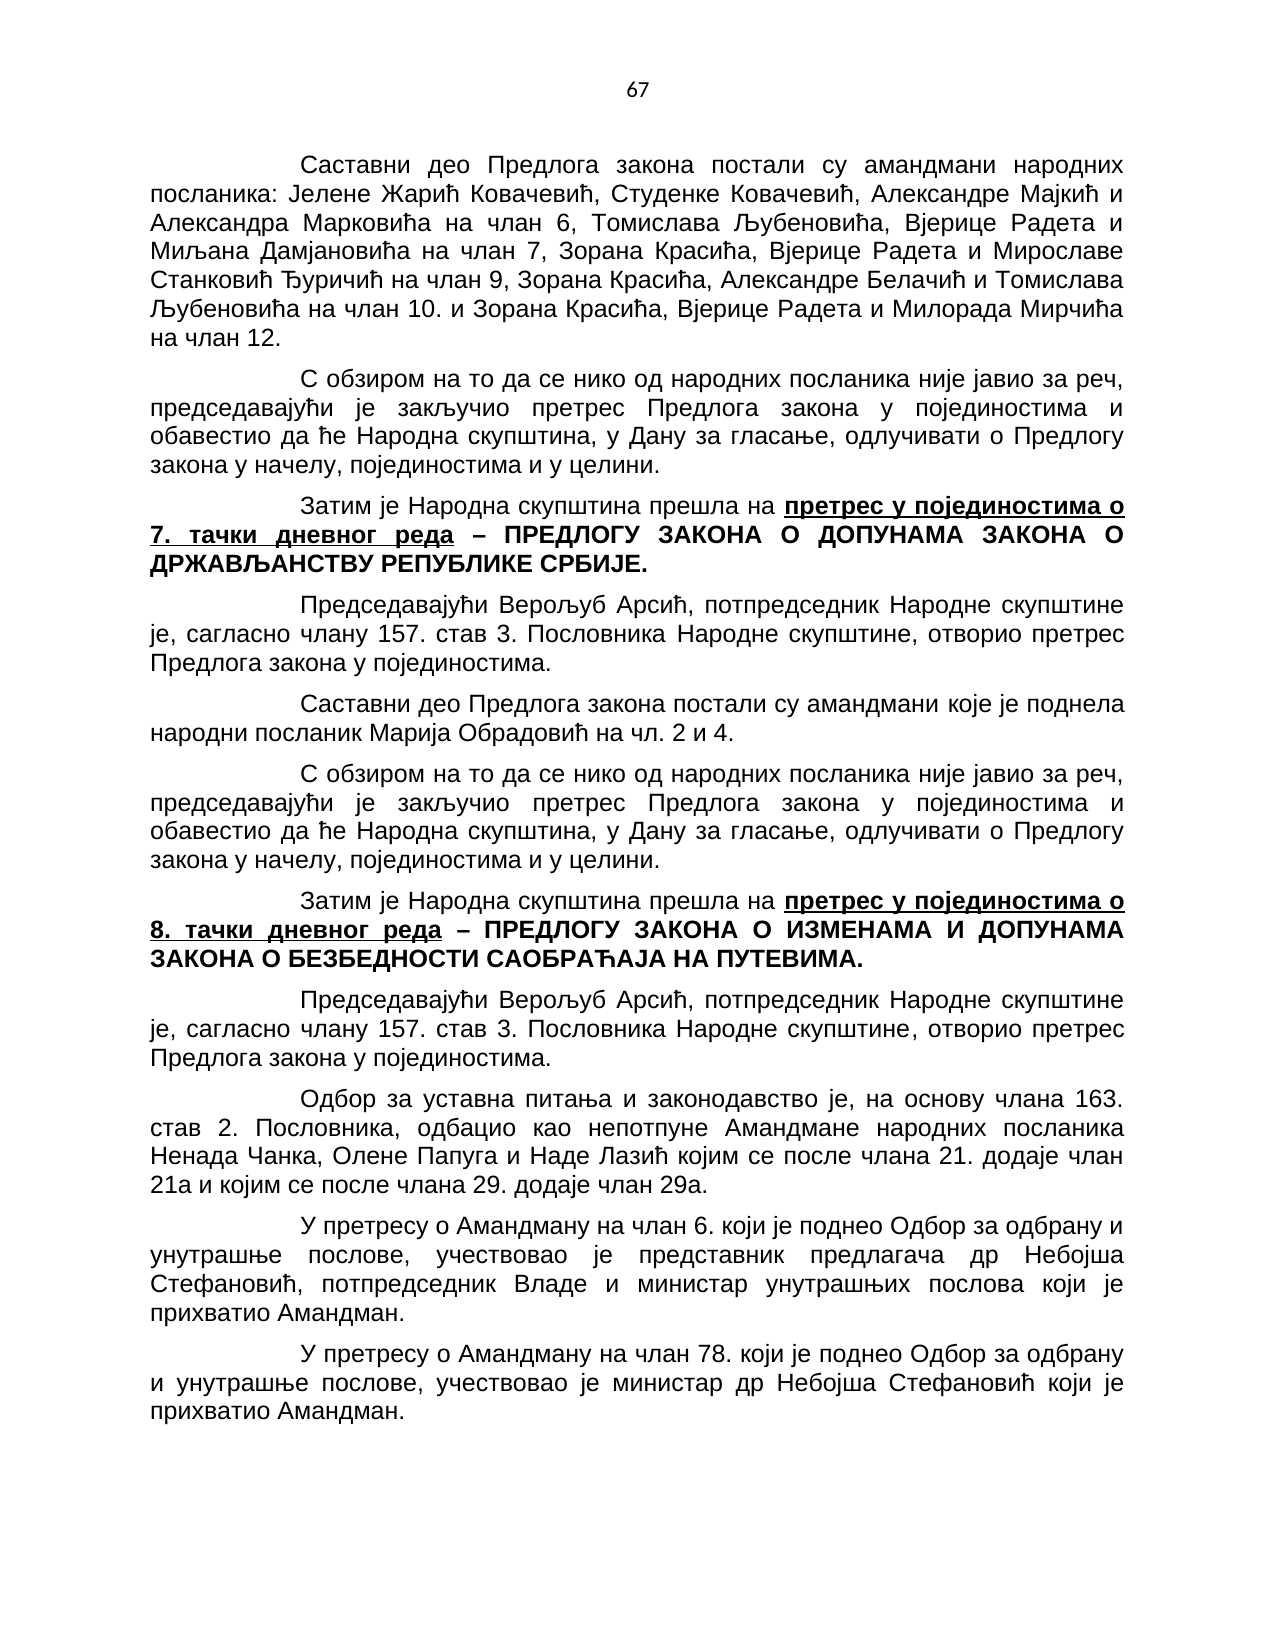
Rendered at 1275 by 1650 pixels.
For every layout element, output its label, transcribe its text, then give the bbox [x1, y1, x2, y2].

text У претресу о Амандману на члан 6. који је поднео Одбор за одбрану и унутрашње послове, учествовао је представник предлагача др Небојша Стефановић, потпредседник Владе и министар унутрашњих послова који је прихватио Амандман. [150, 1211, 1125, 1326]
text С обзиром на то да се нико од народних посланика није јавио за реч, председавајући је закључио претрес Предлога закона у појединостима и обавестио да ће Народна скупштина, у Дану за гласање, одлучивати о Предлогу закона у начелу, појединостима и у целини. [150, 759, 1125, 874]
text Затим је Народна скупштина прешла на претрес у појединостима о 8. тачки дневног реда – ПРЕДЛОГУ ЗАКОНА О ИЗМЕНАМА И ДОПУНАМА ЗАКОНА О БЕЗБЕДНОСТИ САОБРАЋАЈА НА ПУТЕВИМА. [150, 886, 1125, 972]
text Председавајући Верољуб Арсић, потпредседник Народне скупштине је, сагласно члану 157. став 3. Пословника Народне скупштине, oтворио претрес Предлога закона у појединостима. [150, 985, 1125, 1071]
text У претресу о Амандману на члан 78. који је поднео Одбор за одбрану и унутрашње послове, учествовао је министар др Небојша Стефановић који је прихватио Амандман. [150, 1339, 1125, 1425]
text Затим је Народна скупштина прешла на претрес у појединостима о 7. тачки дневног реда – ПРЕДЛОГУ ЗАКОНА О ДОПУНАМА ЗАКОНА О ДРЖАВЉАНСТВУ РЕПУБЛИКЕ СРБИЈЕ. [150, 491, 1125, 577]
text Саставни део Предлога закона постали су амандмани народних посланика: Јелене Жарић Ковачевић, Студенке Ковачевић, Александре Мајкић и Александра Марковића на члан 6, Томислава Љубеновића, Вјерице Радета и Миљана Дамјановића на члан 7, Зорана Красића, Вјерице Радета и Мирославе Станковић Ђуричић на члан 9, Зорана Красића, Александре Белачић и Томислава Љубеновића на члан 10. и Зорана Красића, Вјерице Радета и Милорада Мирчића на члан 12. [150, 150, 1125, 351]
text С обзиром на то да се нико од народних посланика није јавио за реч, председавајући је закључио претрес Предлога закона у појединостима и обавестио да ће Народна скупштина, у Дану за гласање, одлучивати о Предлогу закона у начелу, појединостима и у целини. [150, 364, 1125, 479]
text Председавајући Верољуб Арсић, потпредседник Народне скупштине је, сагласно члану 157. став 3. Пословника Народне скупштине, отворио претрес Предлога закона у појединостима. [150, 590, 1125, 676]
text Саставни део Предлога закона постали су амандмани које је поднела народни посланик Марија Обрадовић на чл. 2 и 4. [150, 689, 1125, 746]
text Одбор за уставна питања и законодавство је, на основу члана 163. став 2. Пословника, одбацио као непотпуне Амандмане народних посланика Ненада Чанка, Олене Папуга и Наде Лазић којим се после члана 21. додаје члан 21а и којим се после члана 29. додаје члан 29а. [150, 1084, 1125, 1199]
